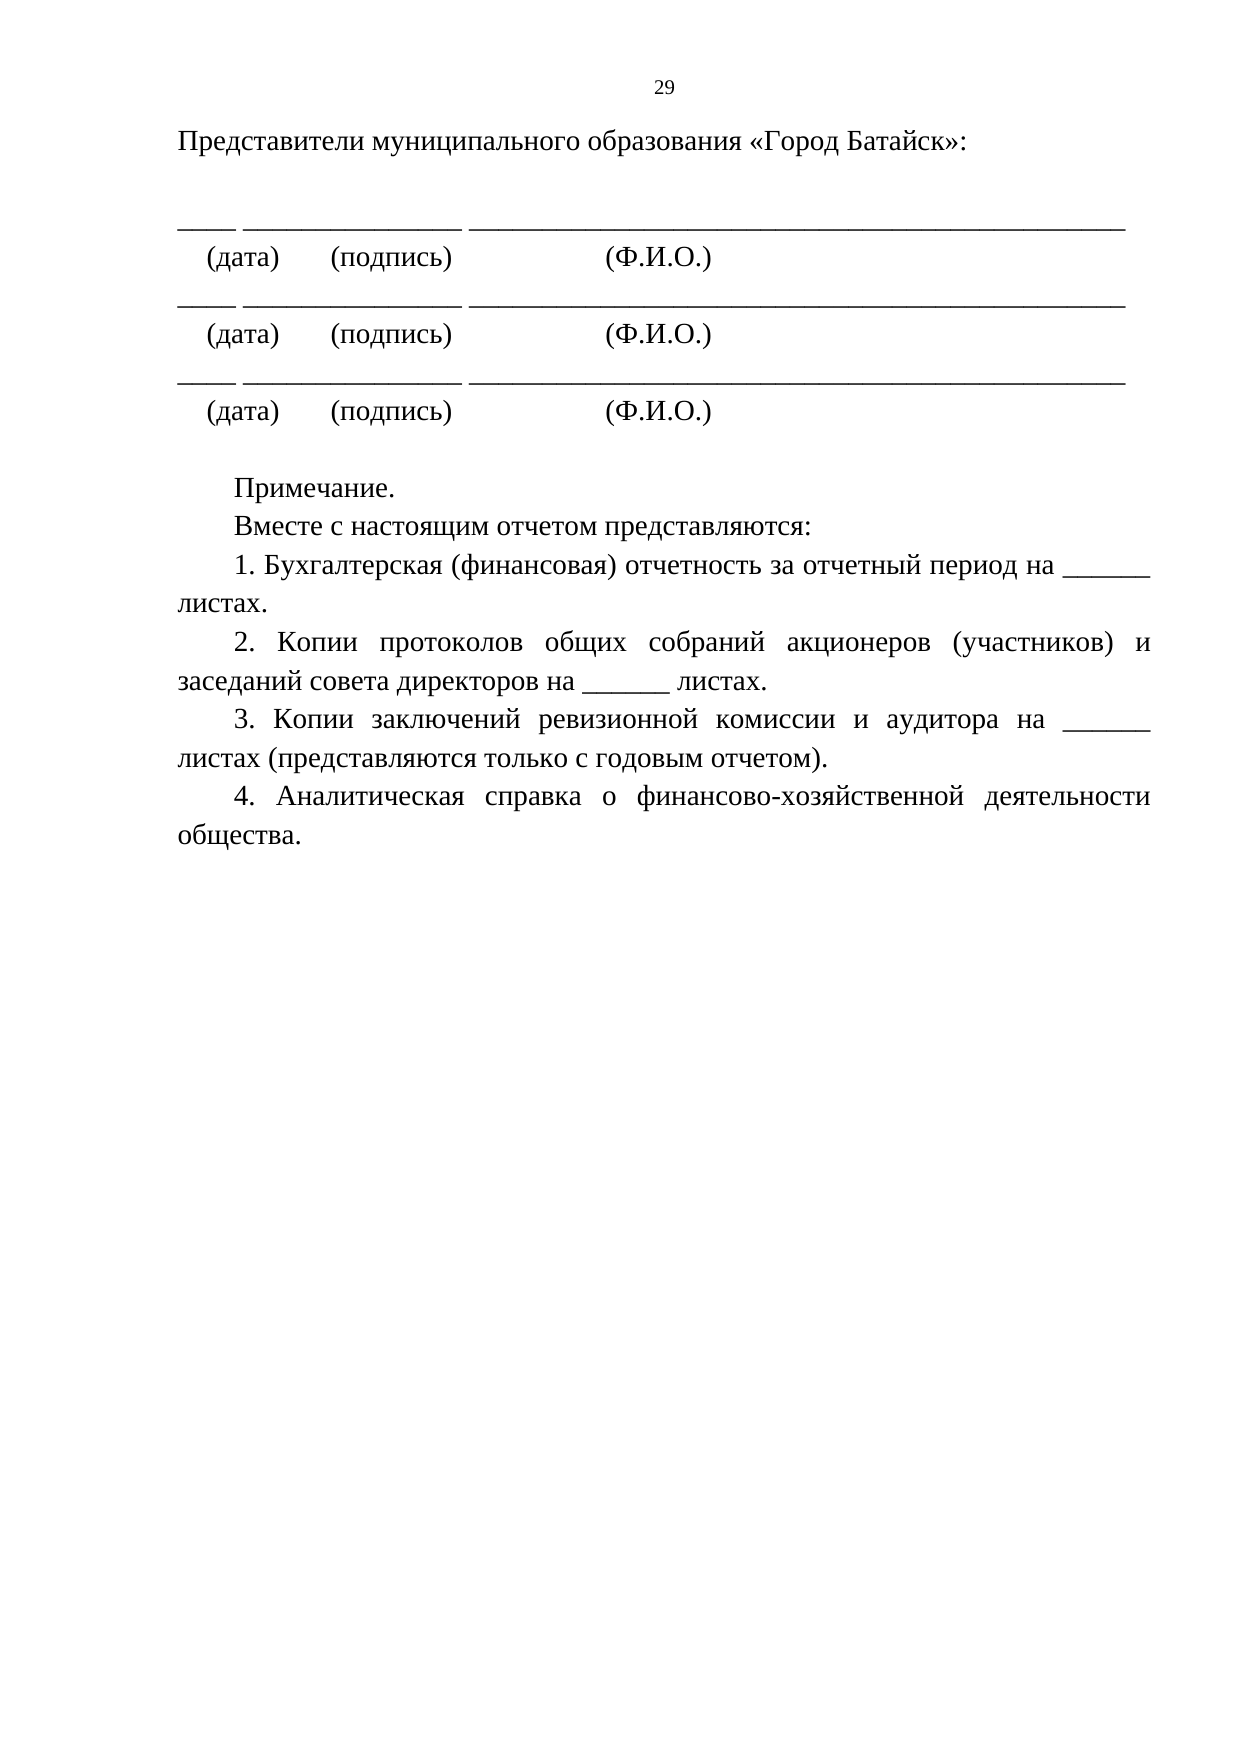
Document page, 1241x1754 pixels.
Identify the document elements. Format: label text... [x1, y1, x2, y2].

text 1. Бухгалтерская (финансовая) отчетность за отчетный период на ______ листах. [177, 547, 1152, 619]
text ____ _______________ _____________________________________________ [177, 200, 1152, 234]
text 2. Копии протоколов общих собраний акционеров (участников) и заседаний совета директоров на ______ листах. [177, 624, 1152, 696]
text 4. Аналитическая справка о финансово-хозяйственной деятельности общества. [177, 778, 1152, 850]
text 3. Копии заключений ревизионной комиссии и аудитора на ______ листах (представляются только с годовым отчетом). [177, 701, 1152, 773]
text (дата) (подпись) (Ф.И.О.) [177, 239, 1152, 272]
text ____ _______________ _____________________________________________ [177, 277, 1152, 311]
text Примечание. [177, 470, 1152, 503]
text ____ _______________ _____________________________________________ [177, 354, 1152, 388]
text Представители муниципального образования «Город Батайск»: [177, 123, 1152, 157]
text (дата) (подпись) (Ф.И.О.) [177, 316, 1152, 349]
text (дата) (подпись) (Ф.И.О.) [177, 393, 1152, 426]
text Вместе с настоящим отчетом представляются: [177, 508, 1152, 542]
